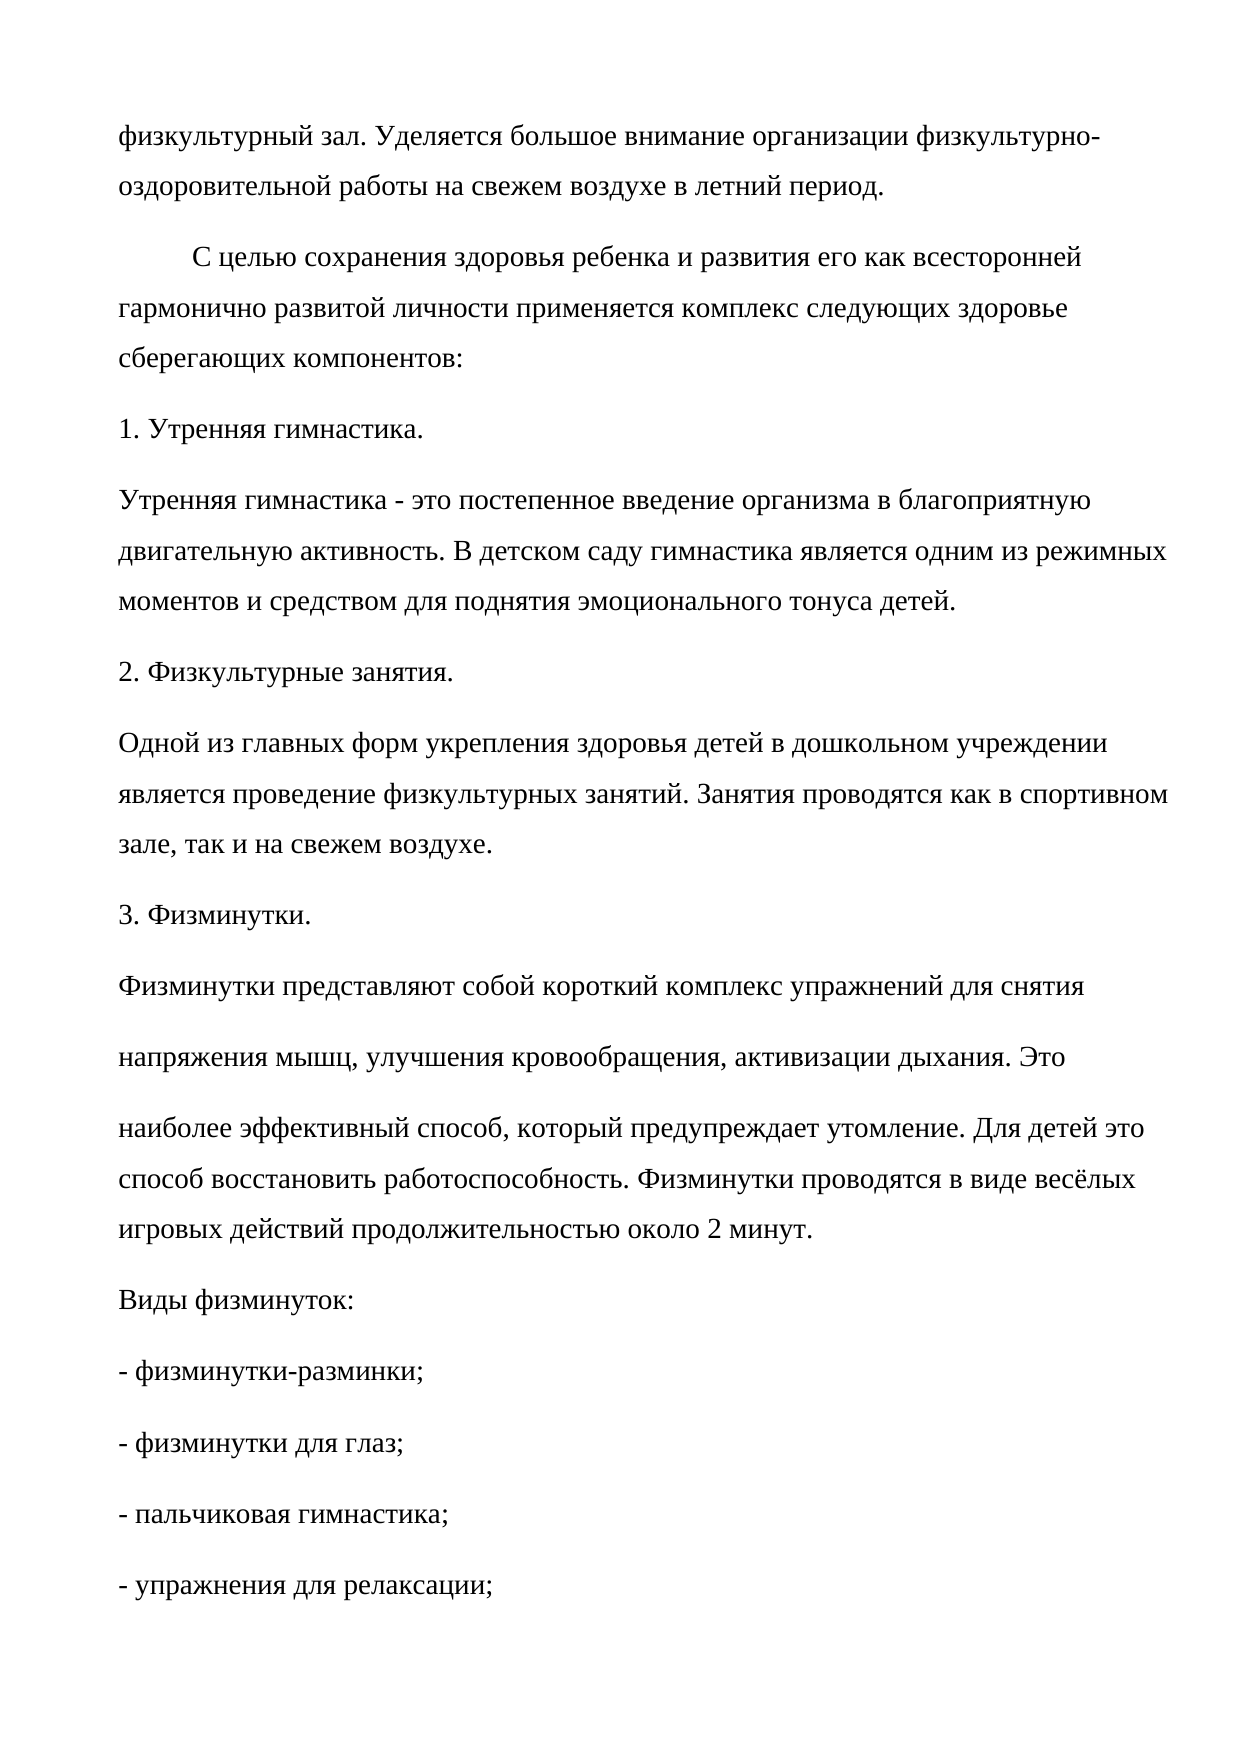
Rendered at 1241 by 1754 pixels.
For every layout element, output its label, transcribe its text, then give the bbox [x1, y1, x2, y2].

text напряжения мышц, улучшения кровообращения, активизации дыхания. Это [118, 1039, 1196, 1073]
text наиболее эффективный способ, который предупреждает утомление. Для детей это способ восстановить работоспособность. Физминутки проводятся в виде весёлых игровых действий продолжительностью около 2 минут. [118, 1111, 1196, 1245]
text Одной из главных форм укрепления здоровья детей в дошкольном учреждении является проведение физкультурных занятий. Занятия проводятся как в спортивном зале, так и на свежем воздухе. [118, 725, 1196, 859]
text 2. Физкультурные занятия. [118, 654, 1196, 688]
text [118, 118, 1196, 202]
text Утренняя гимнастика - это постепенное введение организма в благоприятную двигательную активность. В детском саду гимнастика является одним из режимных моментов и средством для поднятия эмоционального тонуса детей. [118, 482, 1196, 617]
text - физминутки для глаз; [118, 1425, 1196, 1458]
text 3. Физминутки. [118, 897, 1196, 931]
text 1. Утренняя гимнастика. [118, 411, 1196, 445]
text С целью сохранения здоровья ребенка и развития его как всесторонней гармонично развитой личности применяется комплекс следующих здоровье сберегающих компонентов: [118, 239, 1196, 374]
text - упражнения для релаксации; [118, 1567, 1196, 1601]
text Физминутки представляют собой короткий комплекс упражнений для снятия [118, 968, 1196, 1002]
text Виды физминуток: [118, 1282, 1196, 1316]
text - физминутки-разминки; [118, 1353, 1196, 1387]
text - пальчиковая гимнастика; [118, 1496, 1196, 1529]
